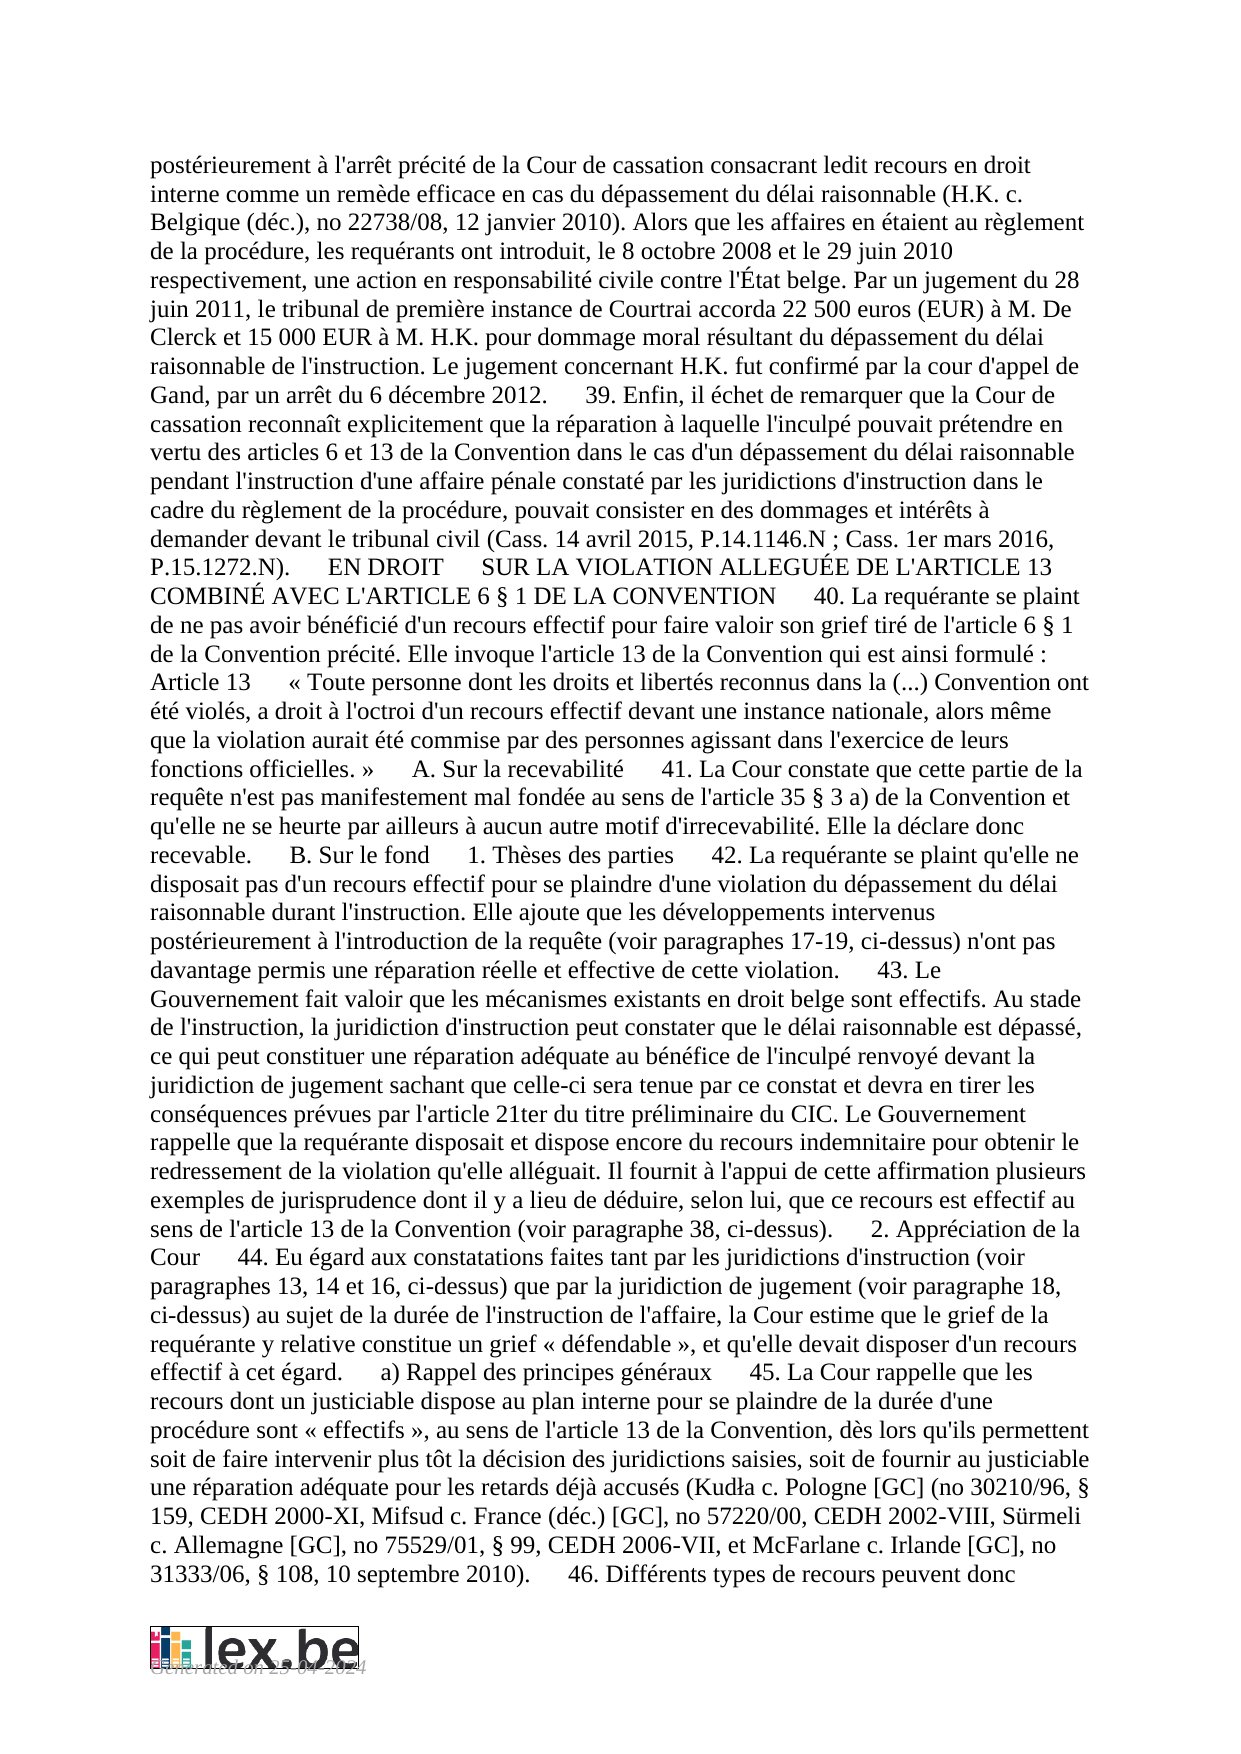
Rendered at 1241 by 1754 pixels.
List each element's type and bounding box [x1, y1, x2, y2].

text [150, 150, 1090, 1587]
picture [151, 1627, 358, 1668]
